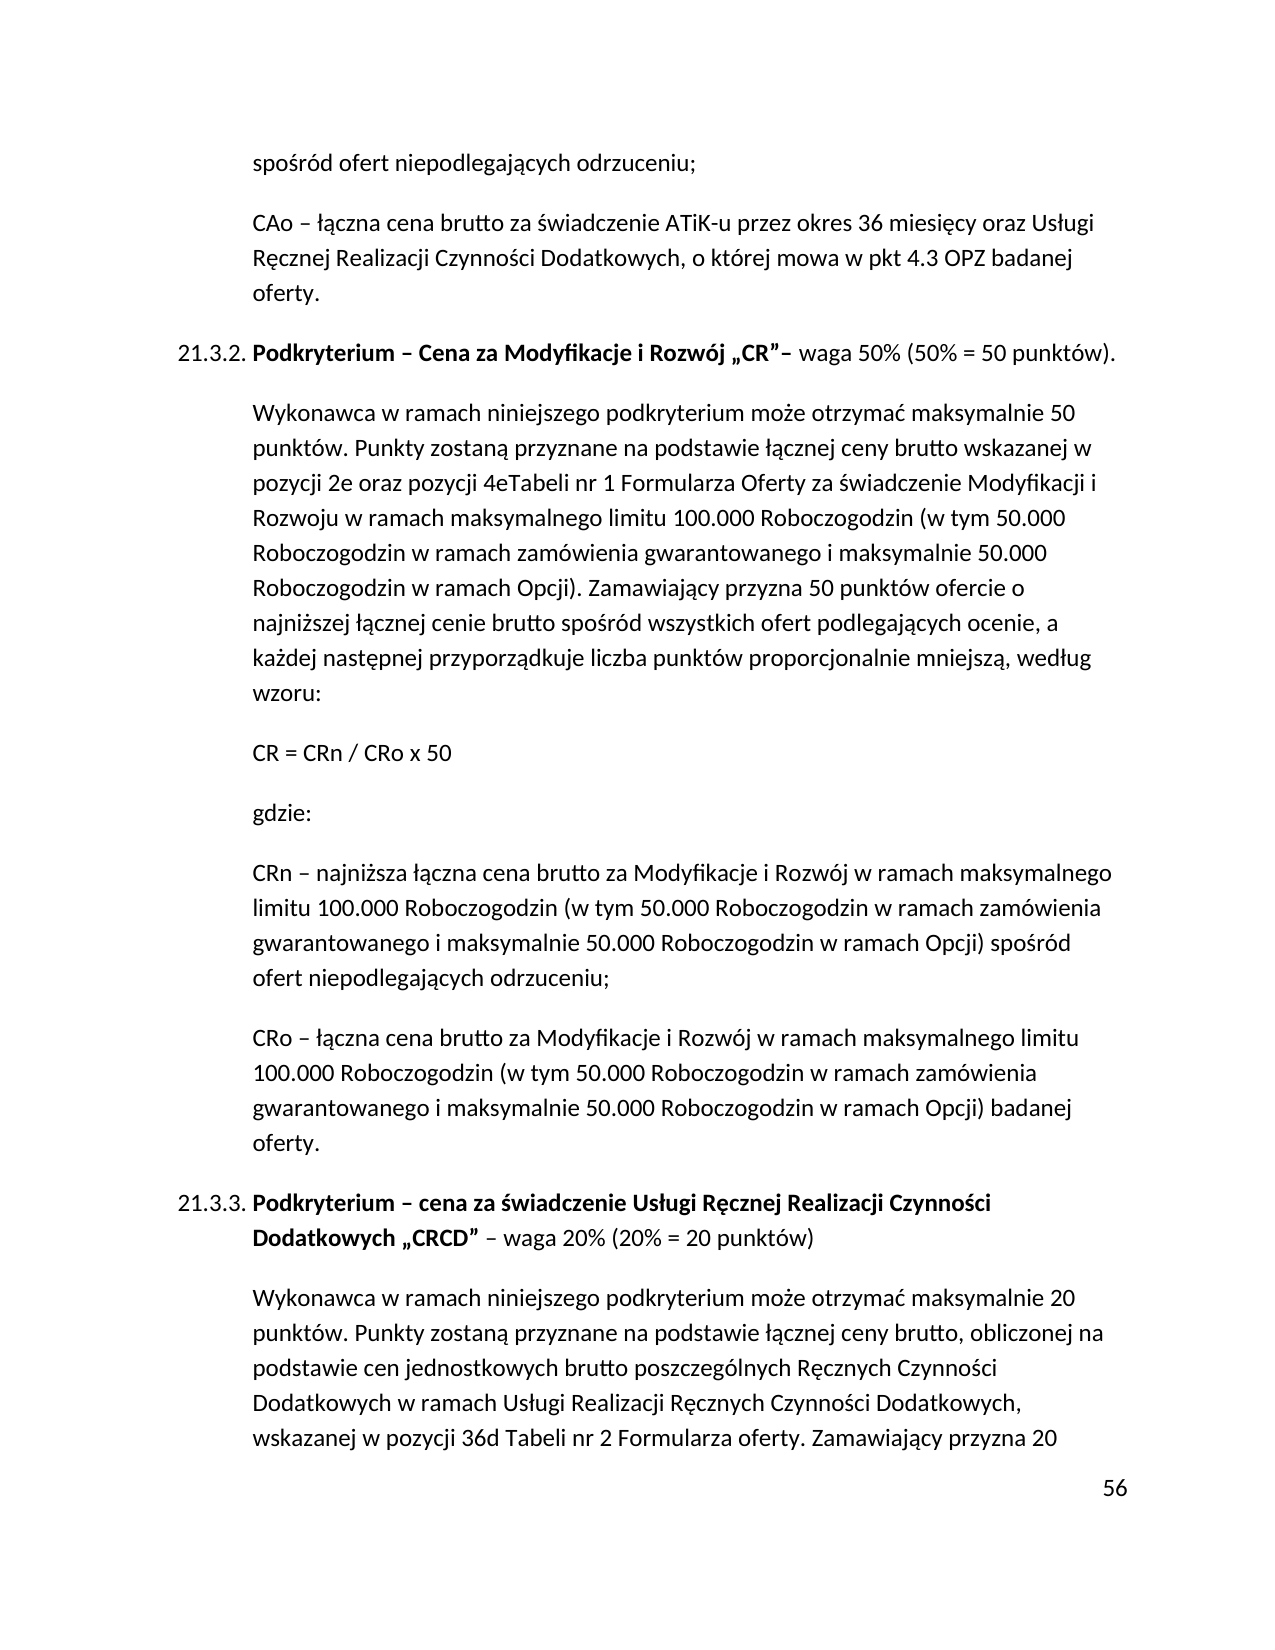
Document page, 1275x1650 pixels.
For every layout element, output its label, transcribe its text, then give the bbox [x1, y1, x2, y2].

list CRo – łączna cena brutto za Modyfikacje i Rozwój w ramach maksymalnego limitu 100.000 Roboczogodzin (w tym 50.000 Roboczogodzin w ramach zamówienia gwarantowanego i maksymalnie 50.000 Roboczogodzin w ramach Opcji) badanej oferty. [252, 1023, 1127, 1158]
list CAo – łączna cena brutto za świadczenie ATiK-u przez okres 36 miesięcy oraz Usługi Ręcznej Realizacji Czynności Dodatkowych, o której mowa w pkt 4.3 OPZ badanej oferty. [252, 208, 1127, 308]
list CR = CRn / CRo x 50 [252, 738, 1127, 768]
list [252, 1283, 1127, 1453]
list gdzie: [252, 798, 1127, 828]
list Podkryterium – cena za świadczenie Usługi Ręcznej Realizacji Czynności Dodatkowych „CRCD” – waga 20% (20% = 20 punktów) [177, 1188, 1127, 1253]
list Wykonawca w ramach niniejszego podkryterium może otrzymać maksymalnie 50 punktów. Punkty zostaną przyznane na podstawie łącznej ceny brutto wskazanej w pozycji 2e oraz pozycji 4eTabeli nr 1 Formularza Oferty za świadczenie Modyfikacji i Rozwoju w ramach maksymalnego limitu 100.000 Roboczogodzin (w tym 50.000 Roboczogodzin w ramach zamówienia gwarantowanego i maksymalnie 50.000 Roboczogodzin w ramach Opcji). Zamawiający przyzna 50 punktów ofercie o najniższej łącznej cenie brutto spośród wszystkich ofert podlegających ocenie, a każdej następnej przyporządkuje liczba punktów proporcjonalnie mniejszą, według wzoru: [252, 398, 1127, 708]
list CRn – najniższa łączna cena brutto za Modyfikacje i Rozwój w ramach maksymalnego limitu 100.000 Roboczogodzin (w tym 50.000 Roboczogodzin w ramach zamówienia gwarantowanego i maksymalnie 50.000 Roboczogodzin w ramach Opcji) spośród ofert niepodlegających odrzuceniu; [252, 858, 1127, 993]
list Podkryterium – Cena za Modyfikacje i Rozwój „CR”– waga 50% (50% = 50 punktów). [177, 338, 1127, 368]
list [252, 148, 1127, 178]
